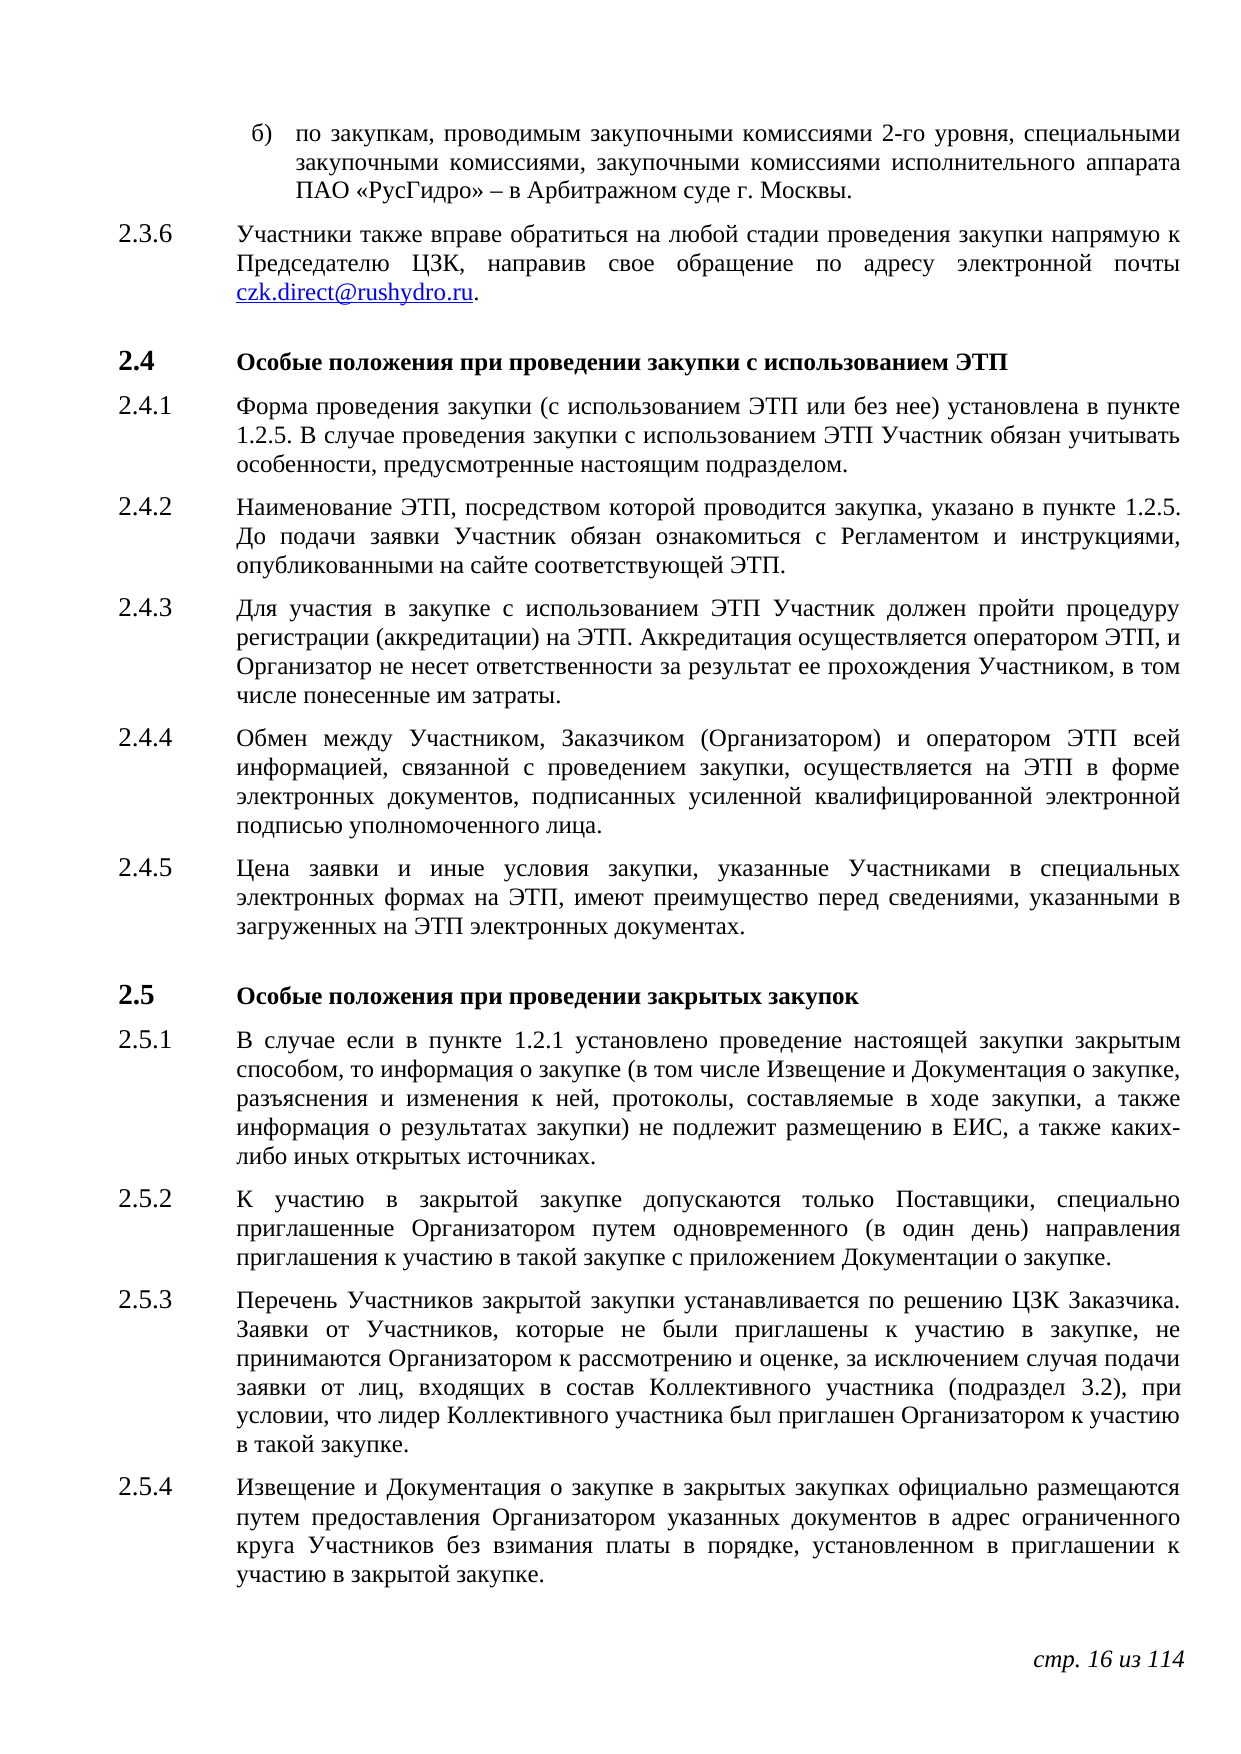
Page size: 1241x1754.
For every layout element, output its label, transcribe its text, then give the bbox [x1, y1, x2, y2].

list по закупкам, проводимым закупочными комиссиями 2-го уровня, специальными закупочными комиссиями, закупочными комиссиями исполнительного аппарата ПАО «РусГидро» – в Арбитражном суде г. Москвы. [251, 118, 1181, 204]
text Обмен между Участником, Заказчиком (Организатором) и оператором ЭТП всей информацией, связанной с проведением закупки, осуществляется на ЭТП в форме электронных документов, подписанных усиленной квалифицированной электронной подписью уполномоченного лица. [118, 721, 1181, 839]
text Перечень Участников закрытой закупки устанавливается по решению ЦЗК Заказчика. Заявки от Участников, которые не были приглашены к участию в закупке, не принимаются Организатором к рассмотрению и оценке, за исключением случая подачи заявки от лиц, входящих в состав Коллективного участника (подраздел 3.2), при условии, что лидер Коллективного участника был приглашен Организатором к участию в такой закупке. [118, 1283, 1181, 1458]
text Наименование ЭТП, посредством которой проводится закупка, указано в пункте 1.2.5. До подачи заявки Участник обязан ознакомиться с Регламентом и инструкциями, опубликованными на сайте соответствующей ЭТП. [118, 490, 1181, 579]
subtitle Особые положения при проведении закупки с использованием ЭТП [118, 343, 1181, 377]
text Для участия в закупке с использованием ЭТП Участник должен пройти процедуру регистрации (аккредитации) на ЭТП. Аккредитация осуществляется оператором ЭТП, и Организатор не несет ответственности за результат ее прохождения Участником, в том числе понесенные им затраты. [118, 591, 1181, 709]
text Участники также вправе обратиться на любой стадии проведения закупки напрямую к Председателю ЦЗК, направив свое обращение по адресу электронной почты czk.direct@rushydro.ru. [118, 217, 1181, 306]
subtitle Особые положения при проведении закрытых закупок [118, 977, 1181, 1011]
text Извещение и Документация о закупке в закрытых закупках официально размещаются путем предоставления Организатором указанных документов в адрес ограниченного круга Участников без взимания платы в порядке, установленном в приглашении к участию в закрытой закупке. [118, 1471, 1181, 1588]
text В случае если в пункте 1.2.1 установлено проведение настоящей закупки закрытым способом, то информация о закупке (в том числе Извещение и Документация о закупке, разъяснения и изменения к ней, протоколы, составляемые в ходе закупки, а также информация о результатах закупки) не подлежит размещению в ЕИС, а также каких-либо иных открытых источниках. [118, 1023, 1181, 1169]
text К участию в закрытой закупке допускаются только Поставщики, специально приглашенные Организатором путем одновременного (в один день) направления приглашения к участию в такой закупке с приложением Документации о закупке. [118, 1182, 1181, 1271]
text Цена заявки и иные условия закупки, указанные Участниками в специальных электронных формах на ЭТП, имеют преимущество перед сведениями, указанными в загруженных на ЭТП электронных документах. [118, 851, 1181, 940]
text Форма проведения закупки (с использованием ЭТП или без нее) установлена в пункте 1.2.5. В случае проведения закупки с использованием ЭТП Участник обязан учитывать особенности, предусмотренные настоящим подразделом. [118, 389, 1181, 478]
